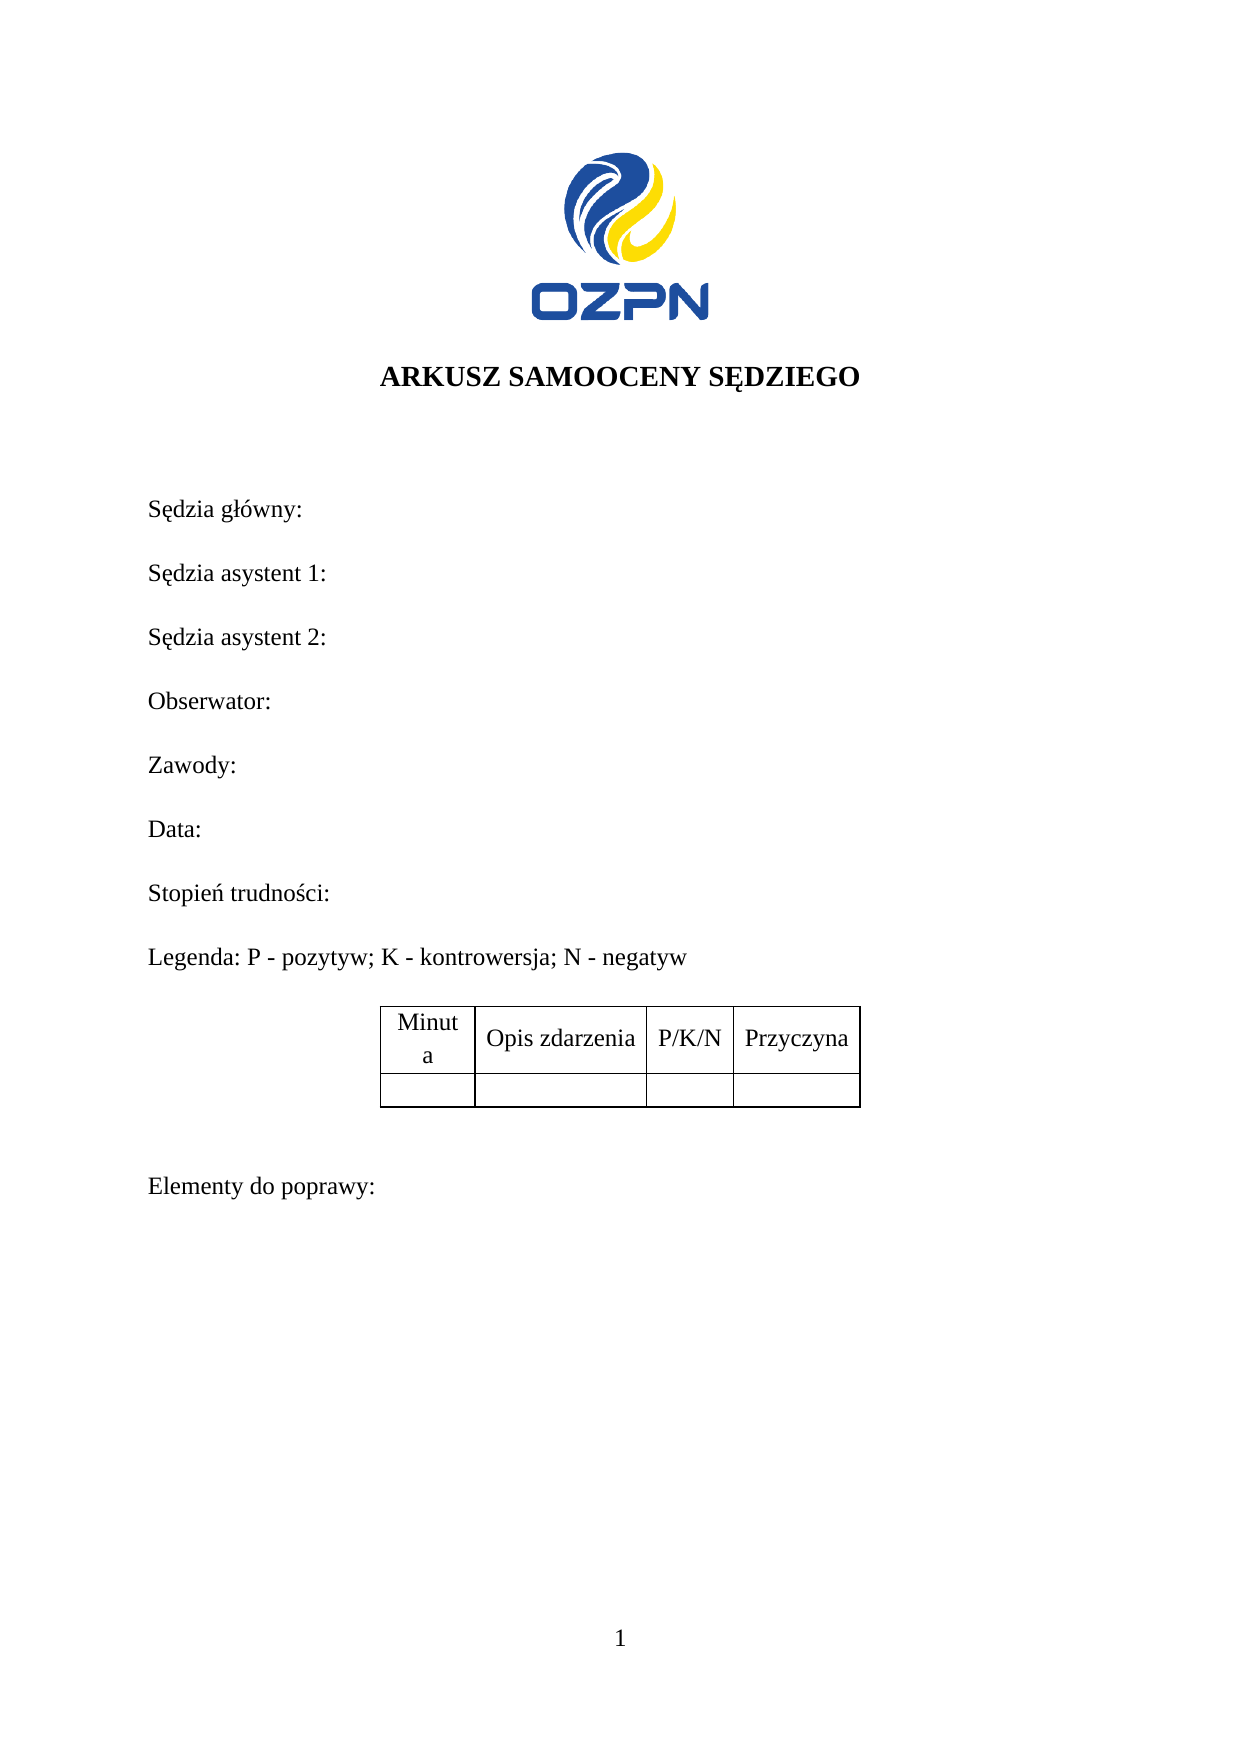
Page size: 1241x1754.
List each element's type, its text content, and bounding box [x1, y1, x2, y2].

text ARKUSZ SAMOOCENY SĘDZIEGO [148, 359, 1093, 392]
table_cell [647, 1074, 733, 1106]
table_header Przyczyna [734, 1007, 859, 1072]
table_cell [476, 1074, 646, 1106]
picture [531, 147, 709, 325]
text Elementy do poprawy: [148, 1171, 1093, 1200]
text Data: [148, 814, 1093, 843]
table_header Opis zdarzenia [476, 1007, 646, 1072]
text Sędzia asystent 1: [148, 558, 1093, 587]
text Legenda: P - pozytyw; K - kontrowersja; N - negatyw [148, 942, 1093, 971]
text Stopień trudności: [148, 878, 1093, 907]
text Zawody: [148, 750, 1093, 779]
text Sędzia asystent 2: [148, 622, 1093, 651]
table_header Minuta [381, 1007, 474, 1072]
table_cell [381, 1074, 474, 1106]
text Obserwator: [148, 686, 1093, 715]
table_cell [734, 1074, 859, 1106]
text Sędzia główny: [148, 494, 1093, 523]
table_header P/K/N [647, 1007, 733, 1072]
